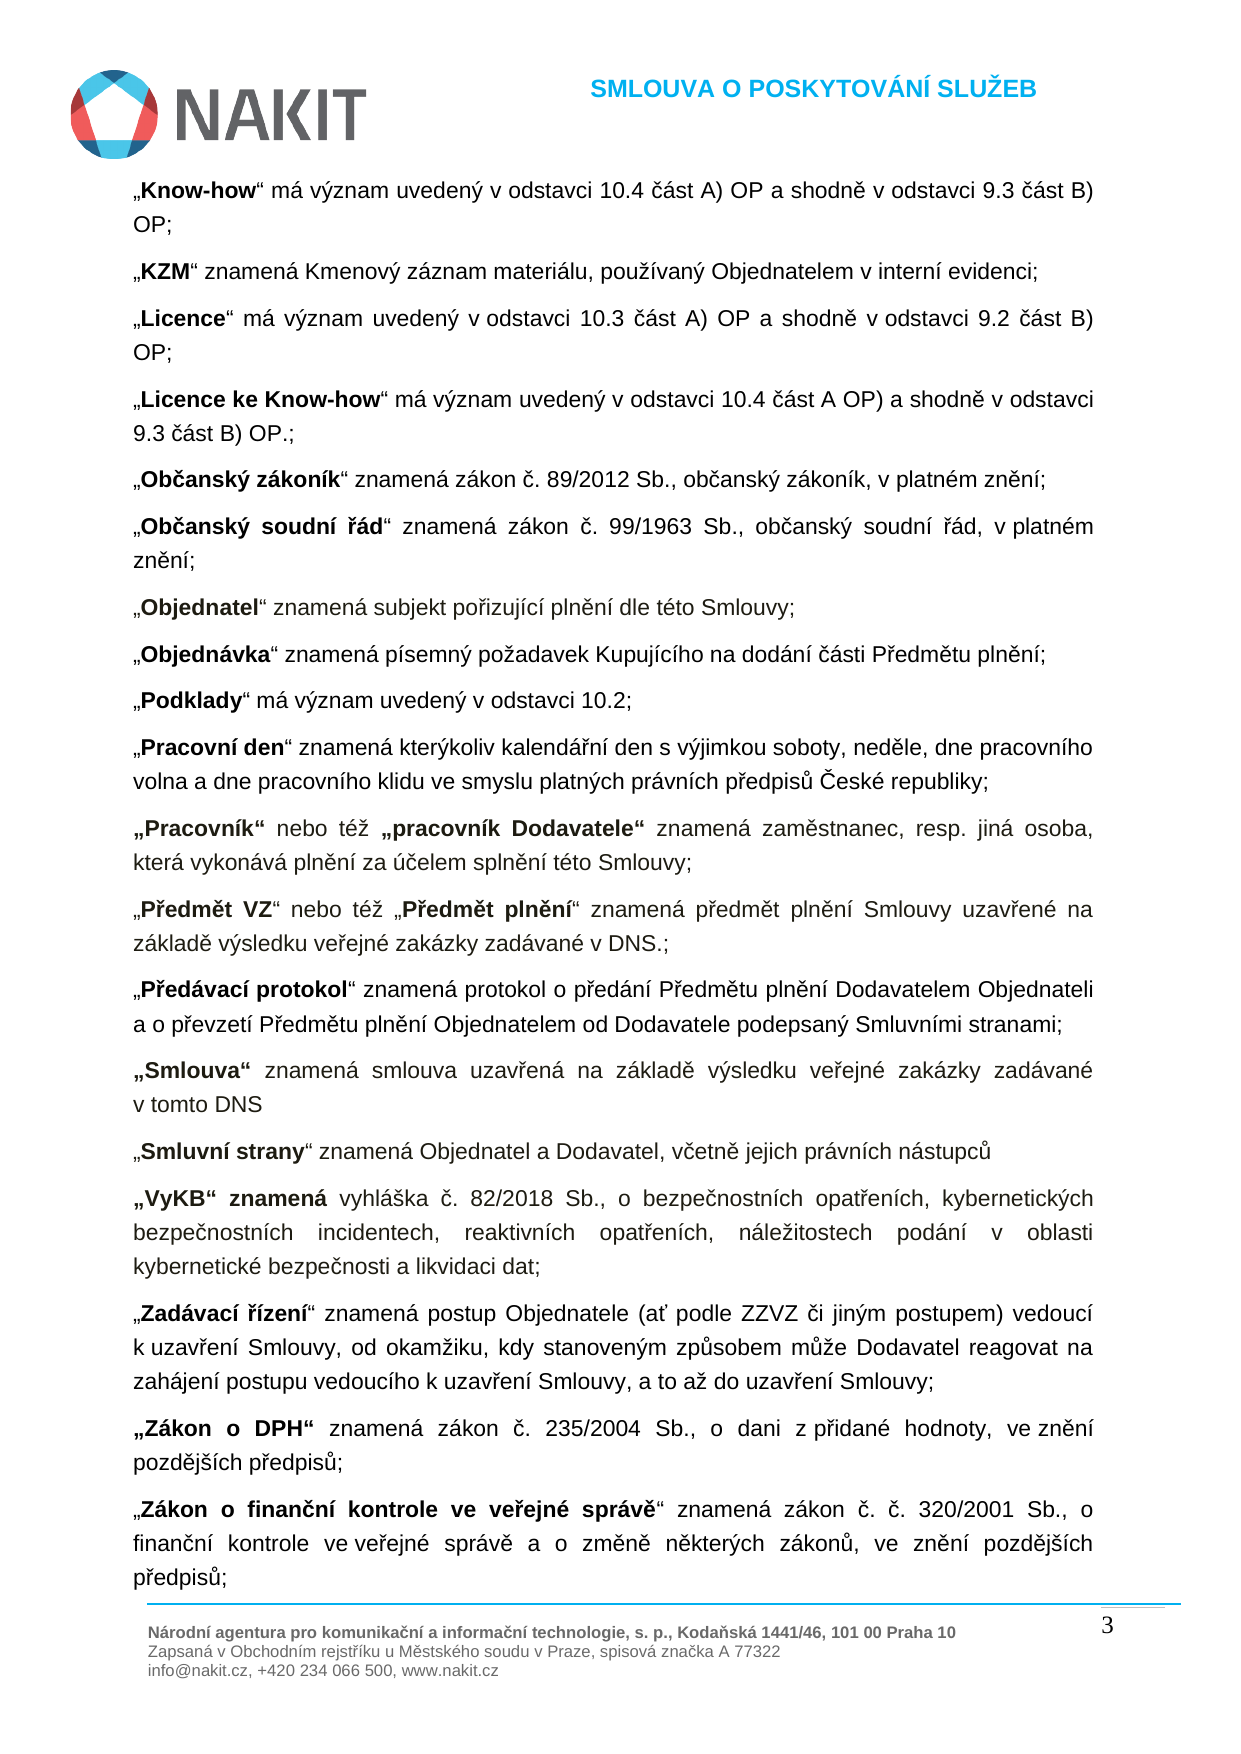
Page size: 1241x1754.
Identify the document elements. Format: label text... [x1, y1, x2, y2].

text „VyKB“ znamená vyhláška č. 82/2018 Sb., o bezpečnostních opatřeních, kybernetických bezpečnostních incidentech, reaktivních opatřeních, náležitostech podání v oblasti kybernetické bezpečnosti a likvidaci dat; [133, 1185, 1094, 1279]
text „Pracovní den“ znamená kterýkoliv kalendářní den s výjimkou soboty, neděle, dne pracovního volna a dne pracovního klidu ve smyslu platných právních předpisů České republiky; [133, 734, 1094, 794]
text „Smlouva“ znamená smlouva uzavřená na základě výsledku veřejné zakázky zadávané v tomto DNS [133, 1057, 1094, 1118]
text „Podklady“ má význam uvedený v odstavci 10.2; [133, 687, 1094, 713]
text „Občanský soudní řád“ znamená zákon č. 99/1963 Sb., občanský soudní řád, v platném znění; [133, 513, 1094, 573]
text „Zákon o finanční kontrole ve veřejné správě“ znamená zákon č. č. 320/2001 Sb., o finanční kontrole ve veřejné správě a o změně některých zákonů, ve znění pozdějších předpisů; [133, 1496, 1094, 1590]
text „Objednávka“ znamená písemný požadavek Kupujícího na dodání části Předmětu plnění; [133, 641, 1094, 667]
text „Licence“ má význam uvedený v odstavci 10.3 část A) OP a shodně v odstavci 9.2 část B) OP; [133, 305, 1094, 365]
text „Zákon o DPH“ znamená zákon č. 235/2004 Sb., o dani z přidané hodnoty, ve znění pozdějších předpisů; [133, 1415, 1094, 1475]
text „Smluvní strany“ znamená Objednatel a Dodavatel, včetně jejich právních nástupců [133, 1138, 1094, 1164]
text „Pracovník“ nebo též „pracovník Dodavatele“ znamená zaměstnanec, resp. jiná osoba, která vykonává plnění za účelem splnění této Smlouvy; [133, 815, 1094, 875]
text „Předmět VZ“ nebo též „Předmět plnění“ znamená předmět plnění Smlouvy uzavřené na základě výsledku veřejné zakázky zadávané v DNS.; [133, 896, 1094, 956]
picture [70, 70, 367, 159]
text „Licence ke Know-how“ má význam uvedený v odstavci 10.4 část A OP) a shodně v odstavci 9.3 část B) OP.; [133, 386, 1094, 446]
text „Předávací protokol“ znamená protokol o předání Předmětu plnění Dodavatelem Objednateli a o převzetí Předmětu plnění Objednatelem od Dodavatele podepsaný Smluvními stranami; [133, 976, 1094, 1037]
text „Zadávací řízení“ znamená postup Objednatele (ať podle ZZVZ či jiným postupem) vedoucí k uzavření Smlouvy, od okamžiku, kdy stanoveným způsobem může Dodavatel reagovat na zahájení postupu vedoucího k uzavření Smlouvy, a to až do uzavření Smlouvy; [133, 1300, 1094, 1394]
text „Know-how“ má význam uvedený v odstavci 10.4 část A) OP a shodně v odstavci 9.3 část B) OP; [133, 177, 1094, 238]
text „Objednatel“ znamená subjekt pořizující plnění dle této Smlouvy; [133, 594, 1094, 620]
text „Občanský zákoník“ znamená zákon č. 89/2012 Sb., občanský zákoník, v platném znění; [133, 466, 1094, 493]
text „KZM“ znamená Kmenový záznam materiálu, používaný Objednatelem v interní evidenci; [133, 258, 1094, 284]
